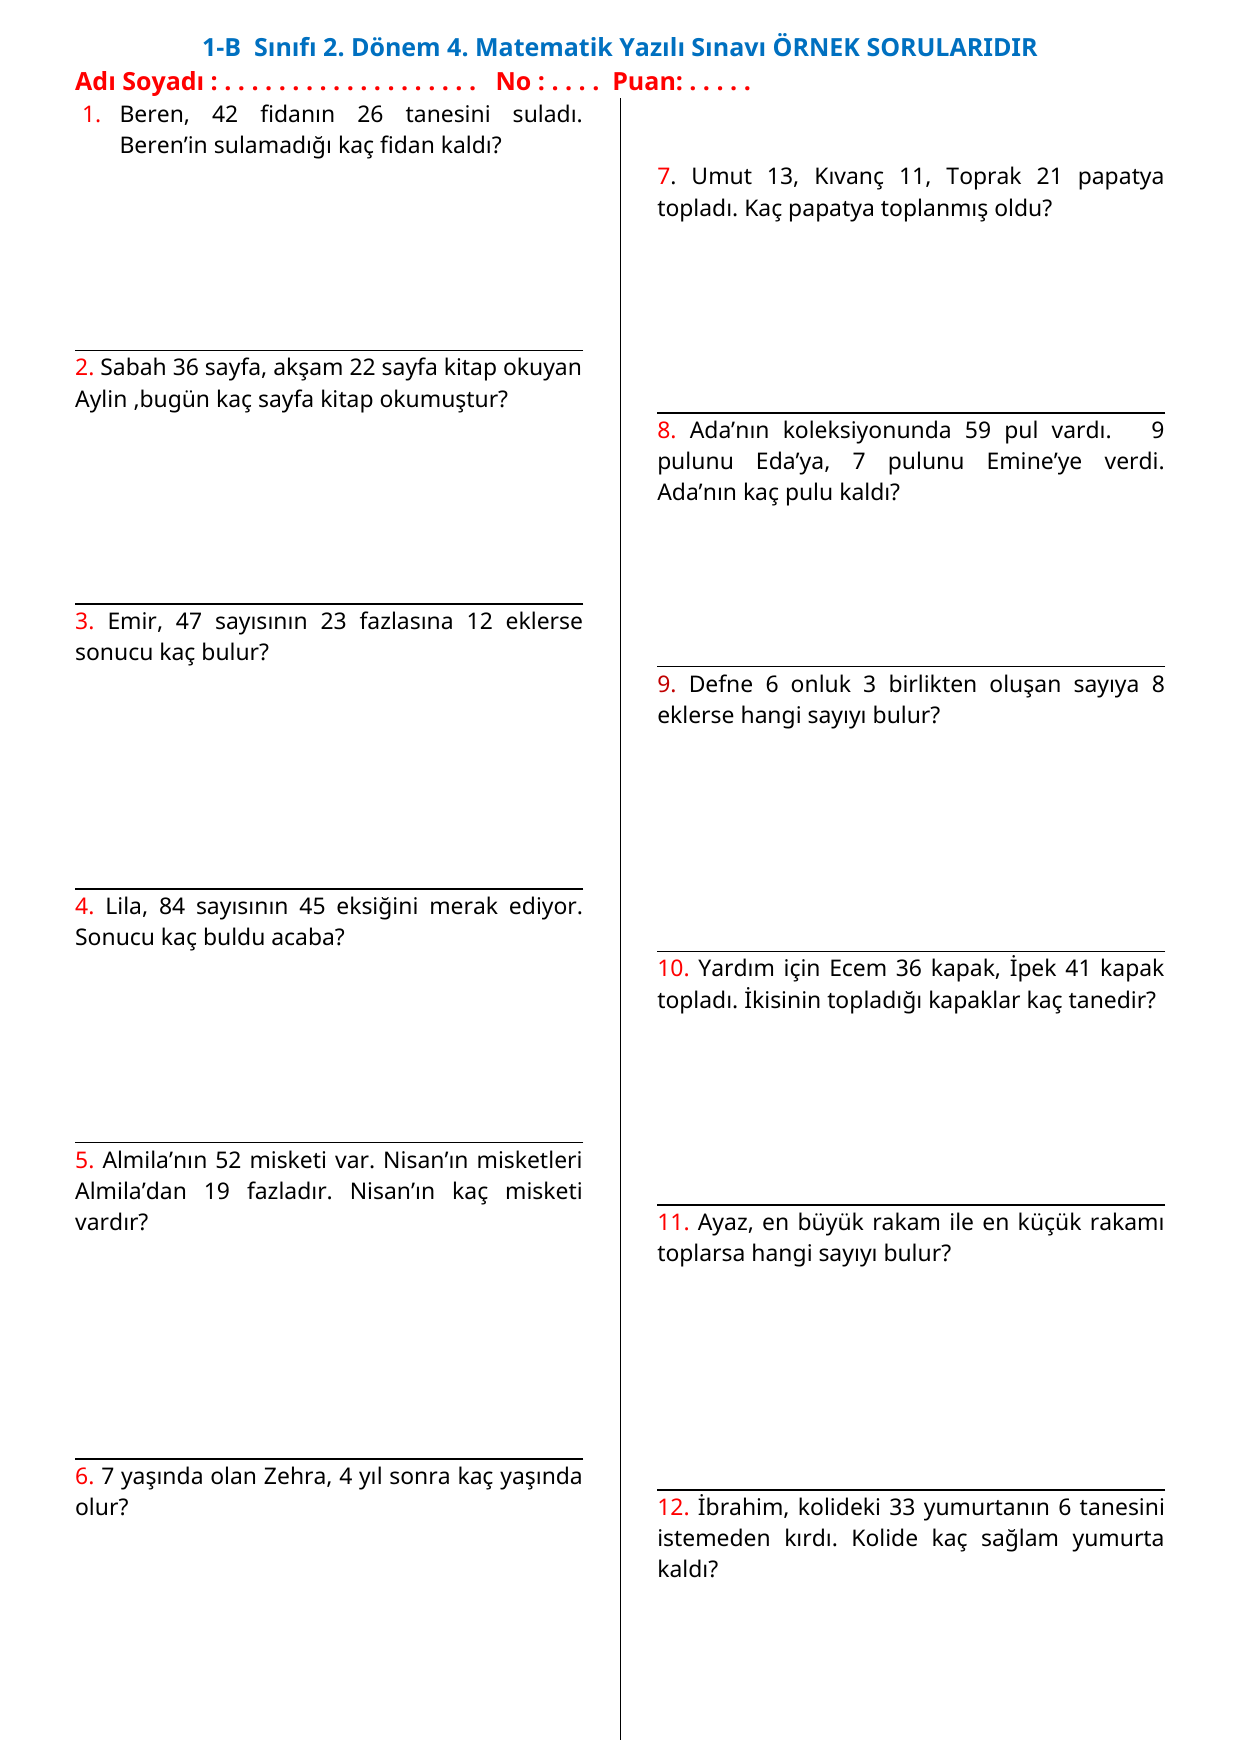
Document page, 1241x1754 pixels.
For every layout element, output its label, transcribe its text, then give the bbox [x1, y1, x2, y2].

text 5. Almila’nın 52 misketi var. Nisan’ın misketleri Almila’dan 19 fazladır. Nisan’ın kaç misketi vardır? [75, 1143, 583, 1237]
text 10. Yardım için Ecem 36 kapak, İpek 41 kapak topladı. İkisinin topladığı kapaklar kaç tanedir? [657, 952, 1165, 1015]
list Beren, 42 fidanın 26 tanesini suladı. Beren’in sulamadığı kaç fidan kaldı? [82, 98, 583, 160]
text 6. 7 yaşında olan Zehra, 4 yıl sonra kaç yaşında olur? [75, 1460, 583, 1522]
text 3. Emir, 47 sayısının 23 fazlasına 12 eklerse sonucu kaç bulur? [75, 605, 583, 667]
text 12. İbrahim, kolideki 33 yumurtanın 6 tanesini istemeden kırdı. Kolide kaç sağlam yumurta kaldı? [657, 1491, 1165, 1585]
text 7. Umut 13, Kıvanç 11, Toprak 21 papatya topladı. Kaç papatya toplanmış oldu? [657, 160, 1165, 223]
text 11. Ayaz, en büyük rakam ile en küçük rakamı toplarsa hangi sayıyı bulur? [657, 1206, 1165, 1268]
text 2. Sabah 36 sayfa, akşam 22 sayfa kitap okuyan Aylin ,bugün kaç sayfa kitap okumuştur? [75, 351, 583, 414]
text 9. Defne 6 onluk 3 birlikten oluşan sayıya 8 eklerse hangi sayıyı bulur? [657, 667, 1165, 730]
text 4. Lila, 84 sayısının 45 eksiğini merak ediyor. Sonucu kaç buldu acaba? [75, 890, 583, 952]
text 8. Ada’nın koleksiyonunda 59 pul vardı. 9 pulunu Eda’ya, 7 pulunu Emine’ye verdi. Ada’nın kaç pulu kaldı? [657, 414, 1165, 508]
